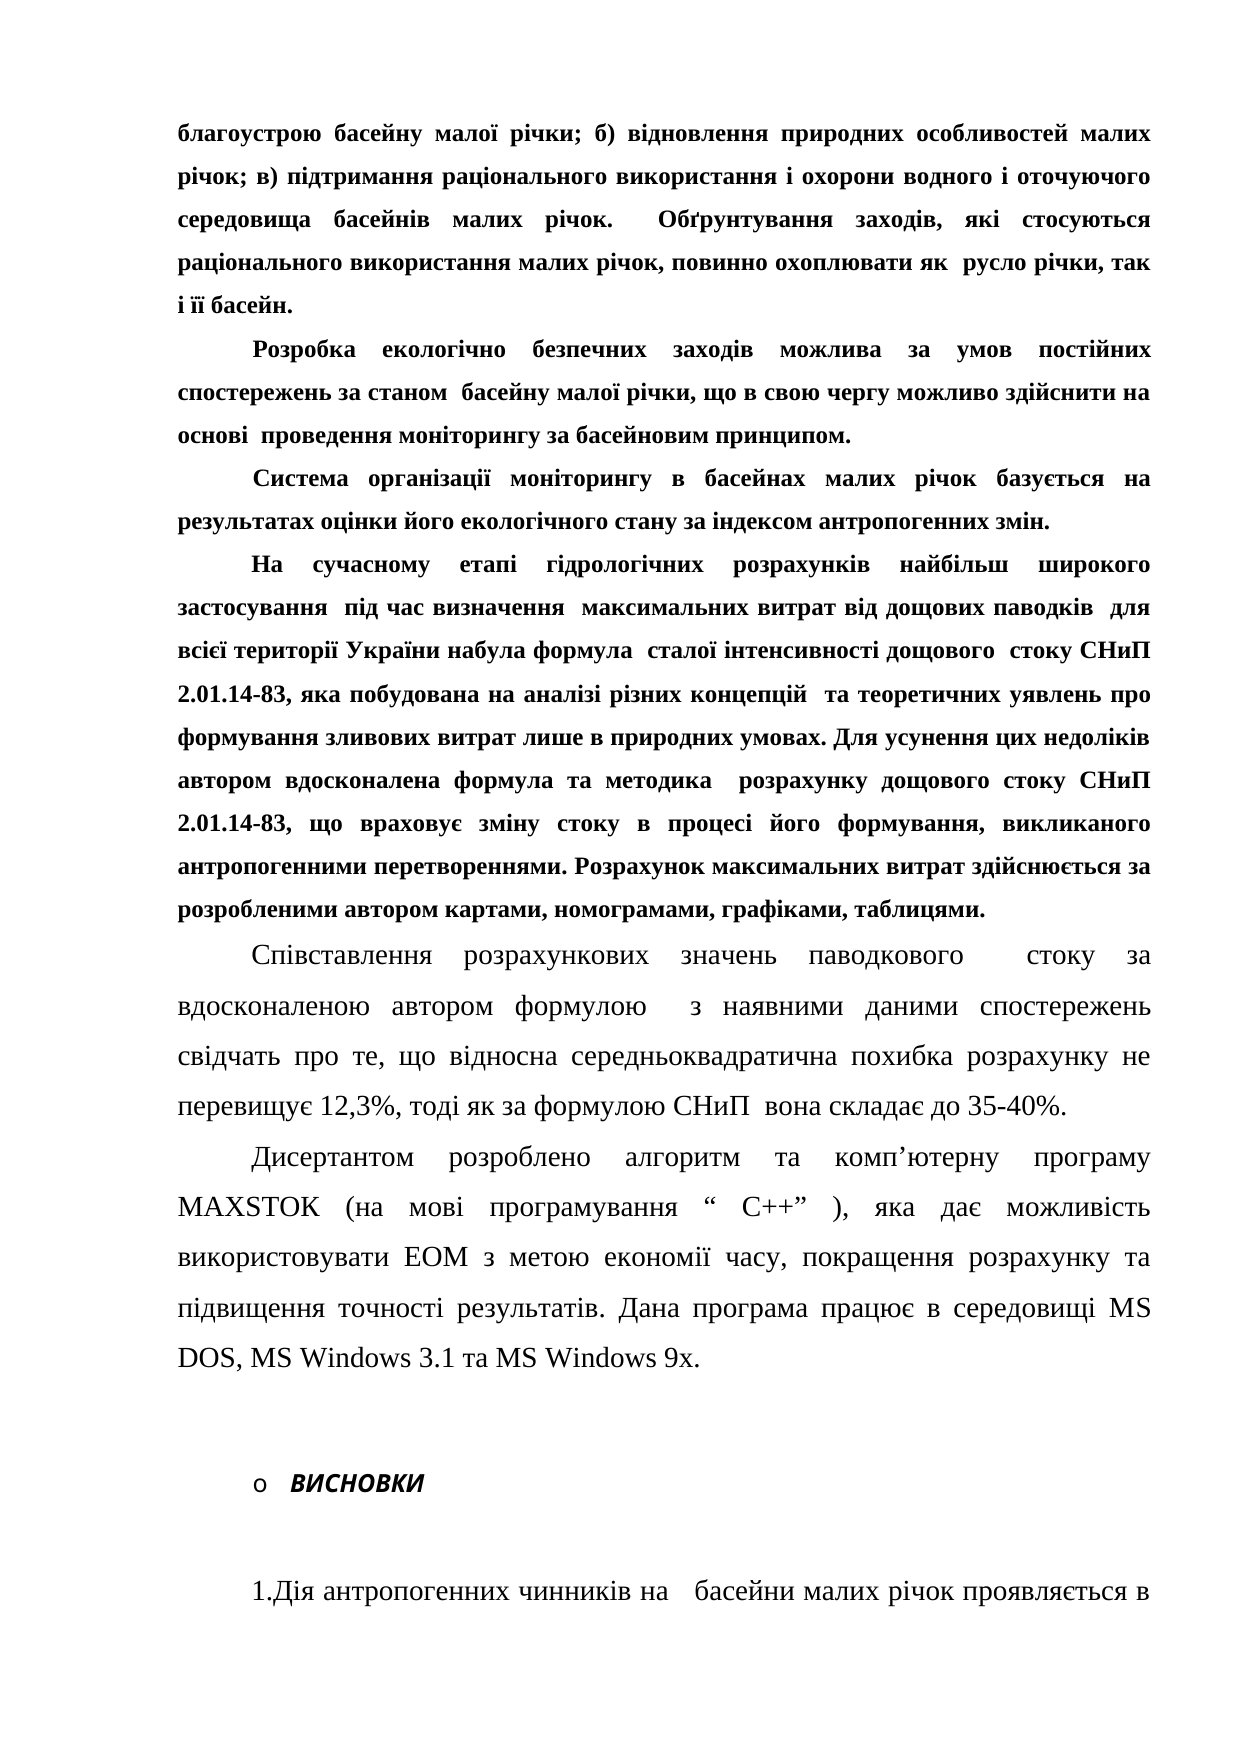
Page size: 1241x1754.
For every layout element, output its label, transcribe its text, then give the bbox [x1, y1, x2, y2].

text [177, 1573, 1152, 1607]
text Співставлення розрахункових значень паводкового стоку за вдосконаленою автором формулою з наявними даними спостережень свідчать про те, що відносна середньоквадратична похибка розрахунку не перевищує 12,3%, тоді як за формулою СНиП вона складає до 35-40%. [177, 937, 1152, 1122]
text Дисертантом розроблено алгоритм та комп’ютерну програму МАХSТОК (на мові програмування “ С++” ), яка дає можливість використовувати ЕОМ з метою економії часу, покращення розрахунку та підвищення точності результатів. Дана програма працює в середовищі МS DOS, MS Wіndows 3.1 та MS Wіndows 9х. [177, 1139, 1152, 1373]
text Розробка екологічно безпечних заходів можлива за умов постійних спостережень за станом басейну малої річки, що в свою чергу можливо здійснити на основі проведення моніторингу за басейновим принципом. [177, 334, 1152, 449]
text Система організації моніторингу в басейнах малих річок базується на результатах оцінки його екологічного стану за індексом антропогенних змін. [177, 463, 1152, 535]
subtitle ВИСНОВКИ [252, 1466, 1152, 1500]
text На сучасному етапі гідрологічних розрахунків найбільш широкого застосування під час визначення максимальних витрат від дощових паводків для всієї території України набула формула сталої інтенсивності дощового стоку СНиП 2.01.14-83, яка побудована на аналізі різних концепцій та теоретичних уявлень про формування зливових витрат лише в природних умовах. Для усунення цих недоліків автором вдосконалена формула та методика розрахунку дощового стоку СНиП 2.01.14-83, що враховує зміну стоку в процесі його формування, викликаного антропогенними перетвореннями. Розрахунок максимальних витрат здійснюється за розробленими автором картами, номограмами, графіками, таблицями. [177, 549, 1152, 923]
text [177, 118, 1152, 319]
